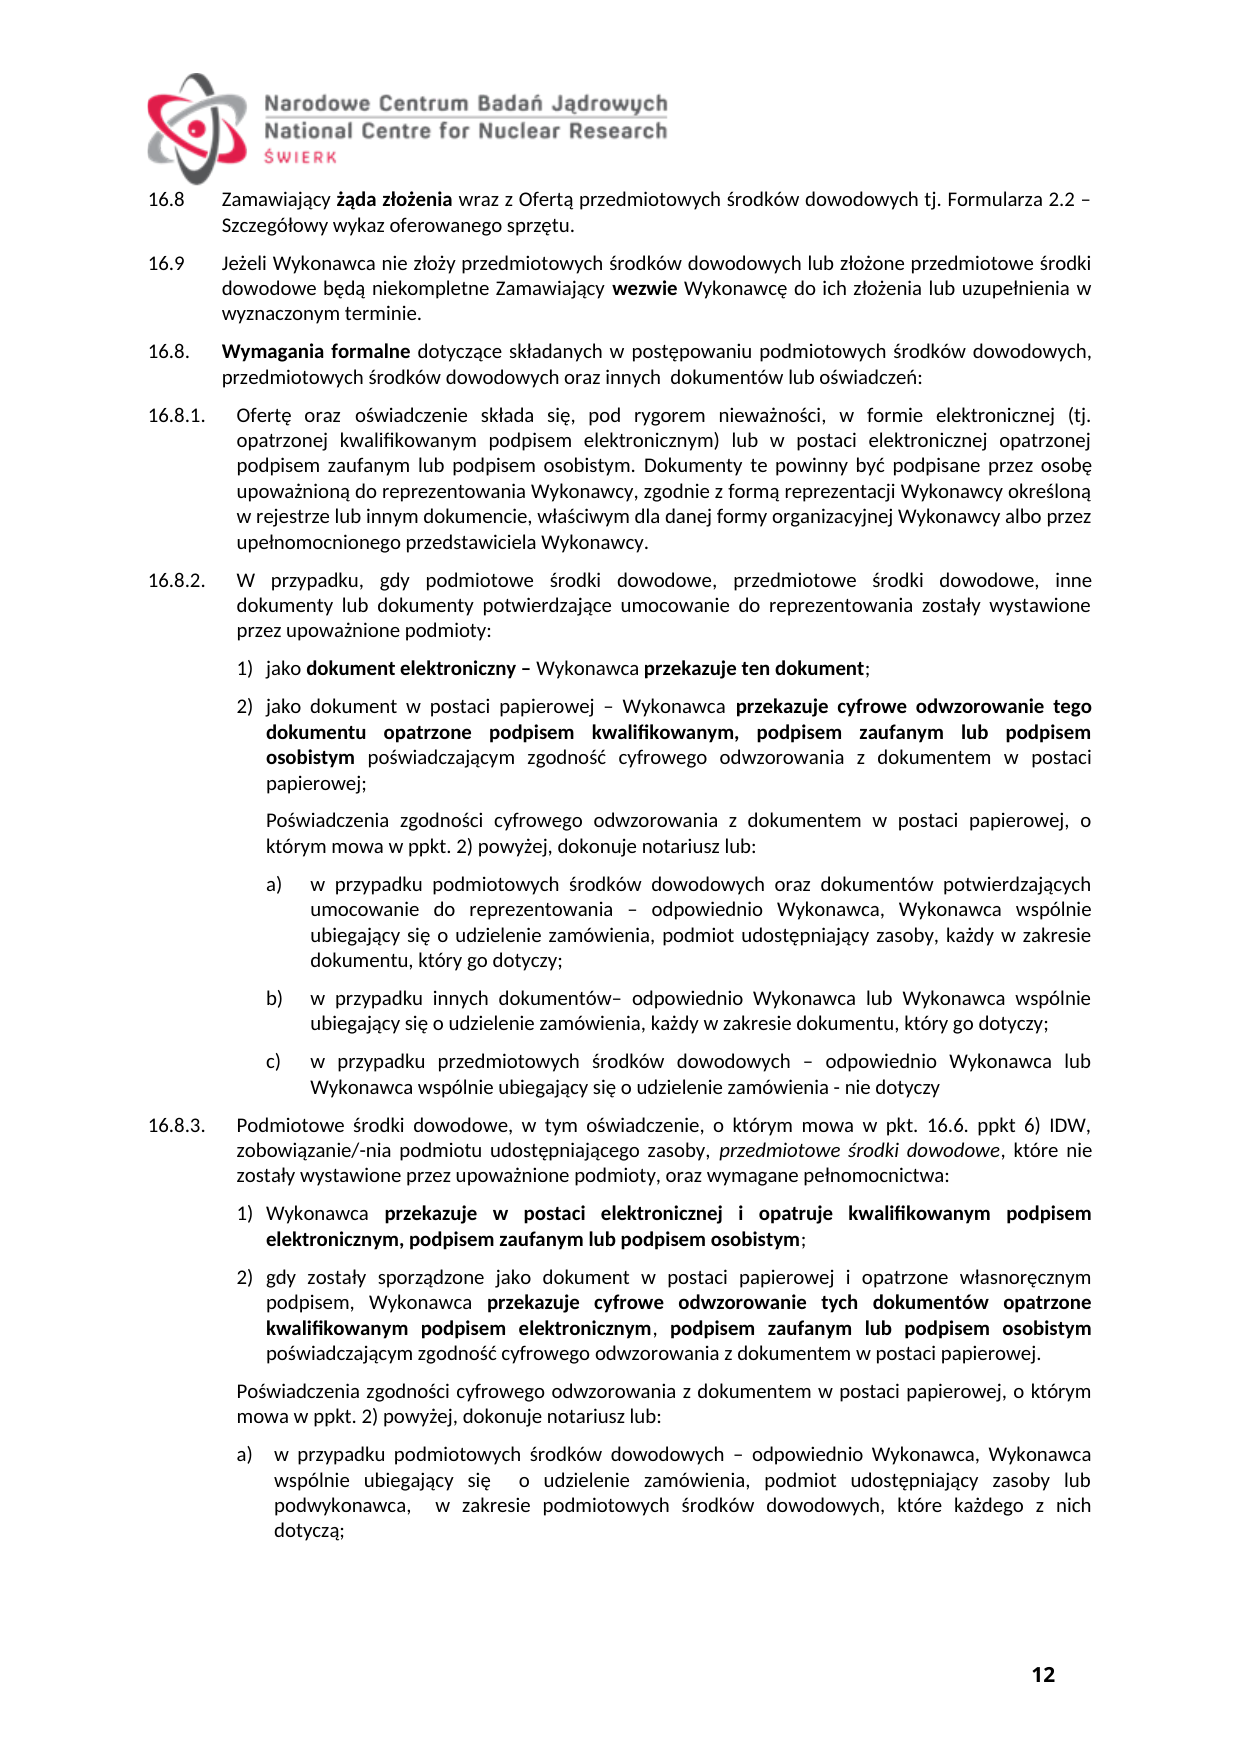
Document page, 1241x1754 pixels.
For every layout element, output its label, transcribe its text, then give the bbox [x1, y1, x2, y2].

list w przypadku przedmiotowych środków dowodowych – odpowiednio Wykonawca lub Wykonawca wspólnie ubiegający się o udzielenie zamówienia - nie dotyczy [266, 1048, 1092, 1099]
picture [147, 73, 669, 187]
list w przypadku podmiotowych środków dowodowych oraz dokumentów potwierdzających umocowanie do reprezentowania – odpowiednio Wykonawca, Wykonawca wspólnie ubiegający się o udzielenie zamówienia, podmiot udostępniający zasoby, każdy w zakresie dokumentu, który go dotyczy; [266, 871, 1092, 973]
text 16.8.2. W przypadku, gdy podmiotowe środki dowodowe, przedmiotowe środki dowodowe, inne dokumenty lub dokumenty potwierdzające umocowanie do reprezentowania zostały wystawione przez upoważnione podmioty: [148, 567, 1092, 643]
text 16.9 Jeżeli Wykonawca nie złoży przedmiotowych środków dowodowych lub złożone przedmiotowe środki dowodowe będą niekompletne Zamawiający wezwie Wykonawcę do ich złożenia lub uzupełnienia w wyznaczonym terminie. [148, 250, 1092, 326]
text 2) gdy zostały sporządzone jako dokument w postaci papierowej i opatrzone własnoręcznym podpisem, Wykonawca przekazuje cyfrowe odwzorowanie tych dokumentów opatrzone kwalifikowanym podpisem elektronicznym, podpisem zaufanym lub podpisem osobistym poświadczającym zgodność cyfrowego odwzorowania z dokumentem w postaci papierowej. [236, 1264, 1092, 1366]
list w przypadku innych dokumentów– odpowiednio Wykonawca lub Wykonawca wspólnie ubiegający się o udzielenie zamówienia, każdy w zakresie dokumentu, który go dotyczy; [266, 985, 1092, 1036]
text 1) Wykonawca przekazuje w postaci elektronicznej i opatruje kwalifikowanym podpisem elektronicznym, podpisem zaufanym lub podpisem osobistym; [236, 1201, 1092, 1251]
text Poświadczenia zgodności cyfrowego odwzorowania z dokumentem w postaci papierowej, o którym mowa w ppkt. 2) powyżej, dokonuje notariusz lub: [266, 808, 1092, 858]
text Poświadczenia zgodności cyfrowego odwzorowania z dokumentem w postaci papierowej, o którym mowa w ppkt. 2) powyżej, dokonuje notariusz lub: [236, 1378, 1092, 1429]
list jako dokument w postaci papierowej – Wykonawca przekazuje cyfrowe odwzorowanie tego dokumentu opatrzone podpisem kwalifikowanym, podpisem zaufanym lub podpisem osobistym poświadczającym zgodność cyfrowego odwzorowania z dokumentem w postaci papierowej; [236, 693, 1092, 795]
text 16.8.1. Ofertę oraz oświadczenie składa się, pod rygorem nieważności, w formie elektronicznej (tj. opatrzonej kwalifikowanym podpisem elektronicznym) lub w postaci elektronicznej opatrzonej podpisem zaufanym lub podpisem osobistym. Dokumenty te powinny być podpisane przez osobę upoważnioną do reprezentowania Wykonawcy, zgodnie z formą reprezentacji Wykonawcy określoną w rejestrze lub innym dokumencie, właściwym dla danej formy organizacyjnej Wykonawcy albo przez upełnomocnionego przedstawiciela Wykonawcy. [148, 402, 1092, 554]
text 16.8.3. Podmiotowe środki dowodowe, w tym oświadczenie, o którym mowa w pkt. 16.6. ppkt 6) IDW, zobowiązanie/-nia podmiotu udostępniającego zasoby, przedmiotowe środki dowodowe, które nie zostały wystawione przez upoważnione podmioty, oraz wymagane pełnomocnictwa: [148, 1112, 1092, 1188]
text 16.8 Zamawiający żąda złożenia wraz z Ofertą przedmiotowych środków dowodowych tj. Formularza 2.2 – Szczegółowy wykaz oferowanego sprzętu. [148, 186, 1092, 237]
list w przypadku podmiotowych środków dowodowych – odpowiednio Wykonawca, Wykonawca wspólnie ubiegający się o udzielenie zamówienia, podmiot udostępniający zasoby lub podwykonawca, w zakresie podmiotowych środków dowodowych, które każdego z nich dotyczą; [236, 1441, 1092, 1543]
list jako dokument elektroniczny – Wykonawca przekazuje ten dokument; [236, 656, 1092, 681]
text 16.8. Wymagania formalne dotyczące składanych w postępowaniu podmiotowych środków dowodowych, przedmiotowych środków dowodowych oraz innych dokumentów lub oświadczeń: [148, 338, 1092, 389]
